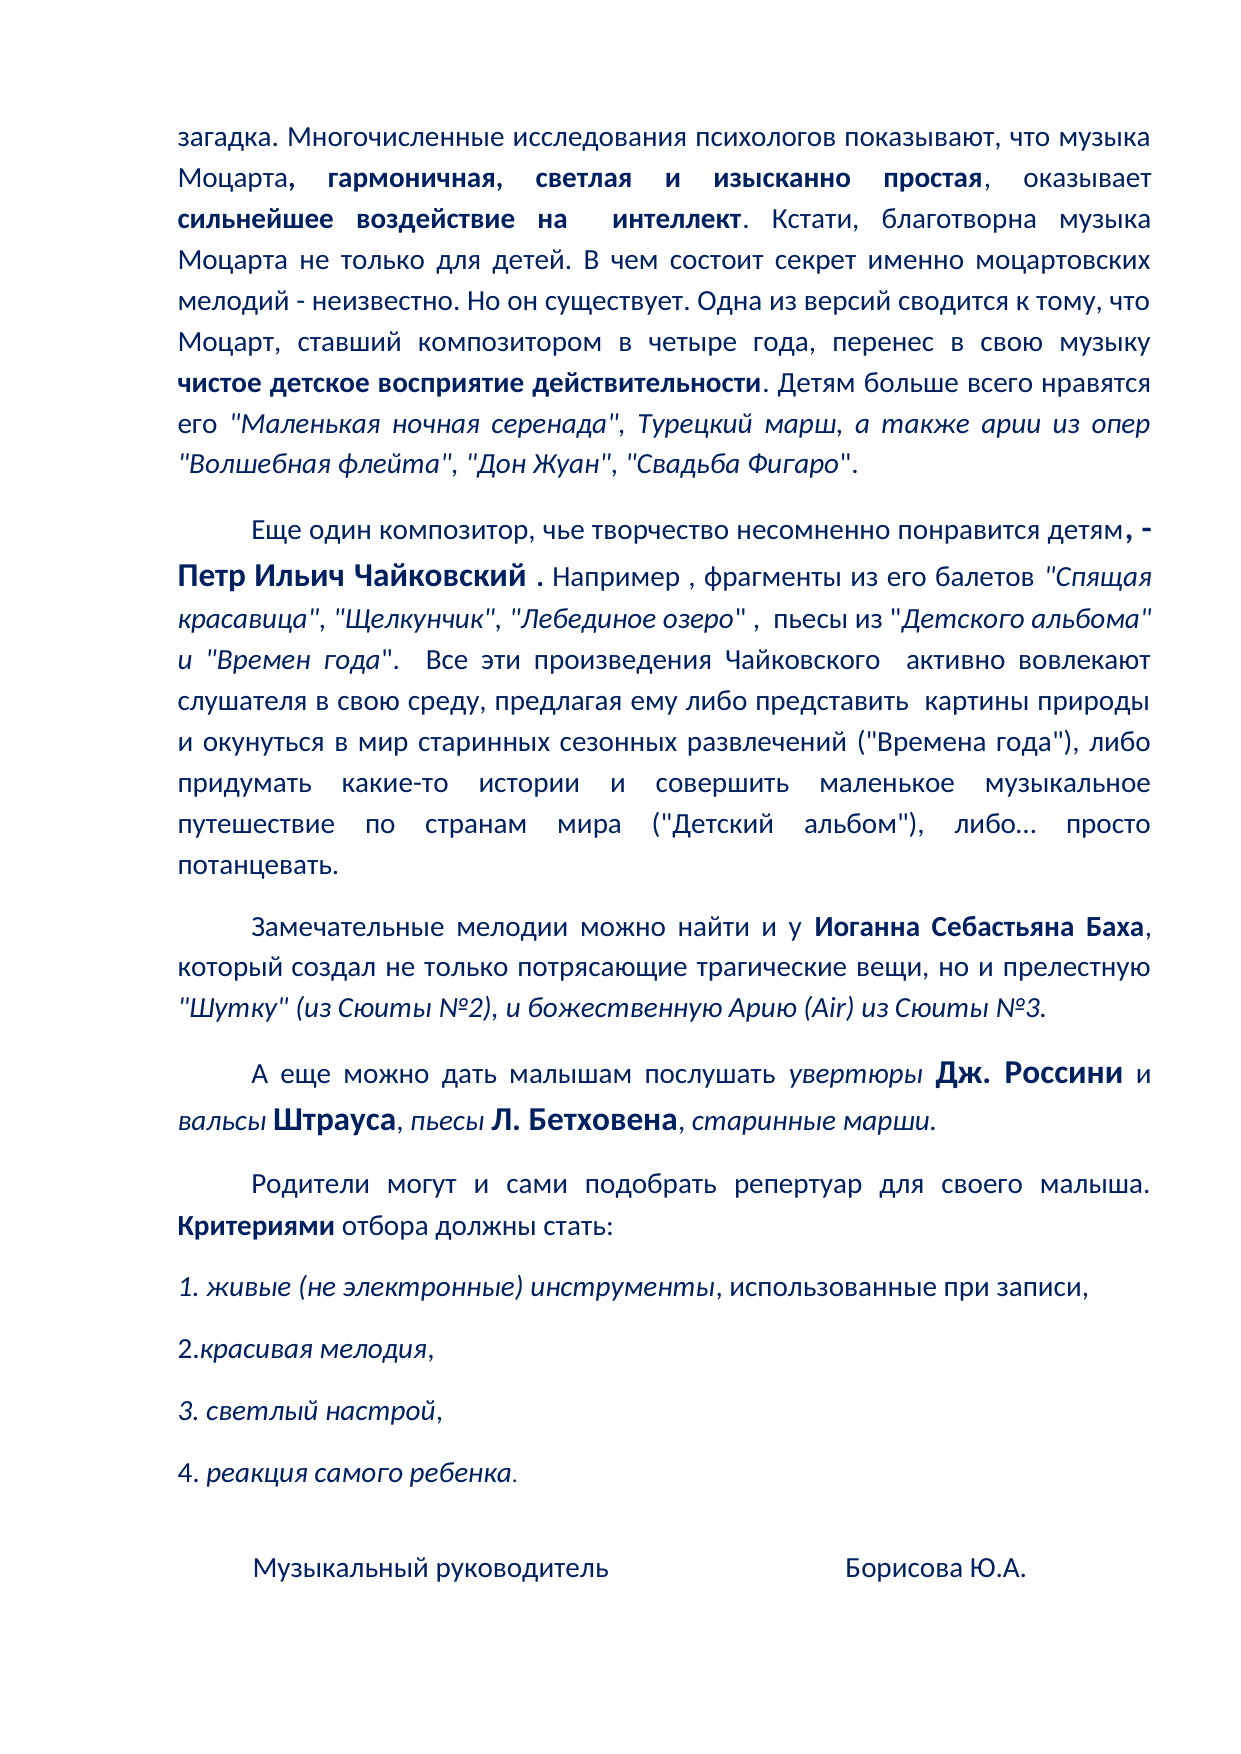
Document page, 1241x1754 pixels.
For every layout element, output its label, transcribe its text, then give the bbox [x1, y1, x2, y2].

text Музыкальный руководитель Борисова Ю.А. [252, 1549, 1152, 1584]
text А еще можно дать малышам послушать увертюры Дж. Россини и вальсы Штрауса, пьесы Л. Бетховена, старинные марши. [177, 1051, 1152, 1139]
text 3. светлый настрой, [177, 1392, 1152, 1427]
text Родители могут и сами подобрать репертуар для своего малыша. Критериями отбора должны стать: [177, 1166, 1152, 1242]
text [177, 118, 1152, 481]
text 1. живые (не электронные) инструменты, использованные при записи, [177, 1268, 1152, 1304]
text Замечательные мелодии можно найти и у Иоганна Себастьяна Баха, который создал не только потрясающие трагические вещи, но и прелестную "Шутку" (из Сюиты №2), и божественную Арию (Air) из Сюиты №3. [177, 908, 1152, 1025]
text Еще один композитор, чье творчество несомненно понравится детям, - Петр Ильич Чайковский . Например , фрагменты из его балетов "Спящая красавица", "Щелкунчик", "Лебединое озеро" , пьесы из "Детского альбома" и "Времен года". Все эти произведения Чайковского активно вовлекают слушателя в свою среду, предлагая ему либо представить картины природы и окунуться в мир старинных сезонных развлечений ("Времена года"), либо придумать какие-то истории и совершить маленькое музыкальное путешествие по странам мира ("Детский альбом"), либо… просто потанцевать. [177, 507, 1152, 881]
text 2.красивая мелодия, [177, 1330, 1152, 1366]
text 4. реакция самого ребенка. [177, 1454, 1152, 1489]
